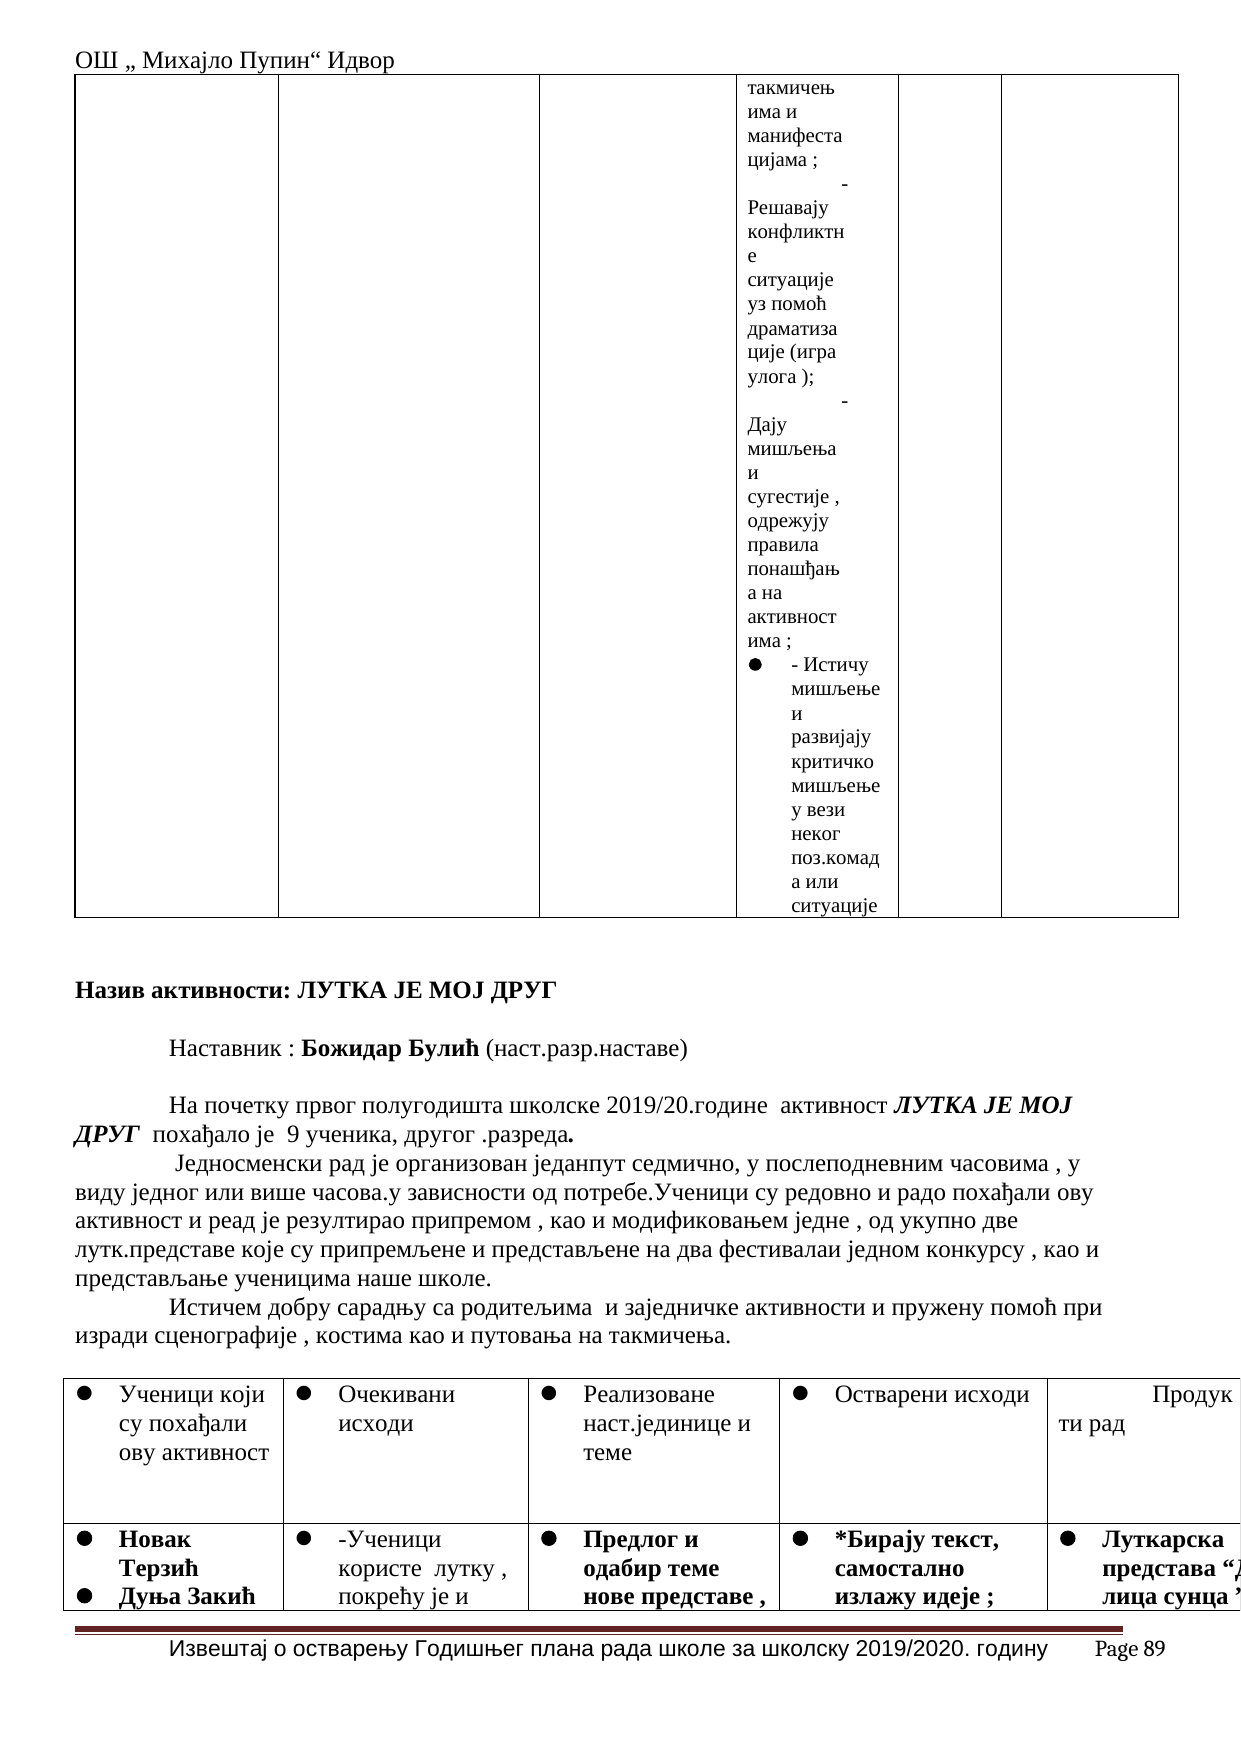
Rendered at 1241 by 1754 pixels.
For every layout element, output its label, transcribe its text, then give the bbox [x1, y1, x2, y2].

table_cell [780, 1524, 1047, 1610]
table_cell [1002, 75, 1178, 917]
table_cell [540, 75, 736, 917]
text Истичем добру сарадњу са родитељима и заједничке активности и пружену помоћ при изради сценографије , костима као и путовања на такмичења. [75, 1292, 1123, 1349]
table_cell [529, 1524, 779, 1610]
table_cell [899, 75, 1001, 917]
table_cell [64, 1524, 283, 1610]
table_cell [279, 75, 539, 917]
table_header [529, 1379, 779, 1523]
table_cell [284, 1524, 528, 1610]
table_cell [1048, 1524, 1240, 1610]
text Назив активности: ЛУТКА ЈЕ МОЈ ДРУГ [75, 976, 1123, 1004]
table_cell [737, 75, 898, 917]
text Наставник : Божидар Булић (наст.разр.наставе) [75, 1033, 1123, 1062]
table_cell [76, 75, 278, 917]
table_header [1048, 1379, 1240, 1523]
text На почетку првог полугодишта школске 2019/20.године активност ЛУТКА ЈЕ МОЈ ДРУГ похађало је 9 ученика, другог .разреда. [75, 1091, 1123, 1148]
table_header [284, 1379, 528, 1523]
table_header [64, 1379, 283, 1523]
text Једносменски рад је организован једанпут седмично, у послеподневним часовима , у виду једног или више часова.у зависности од потребе.Ученици су редовно и радо похађали ову активност и реад је резултирао припремом , као и модификовањем једне , од укупно две лутк.представе које су припремљене и представљене на два фестивалаи једном конкурсу , као и представљање ученицима наше школе. [75, 1148, 1123, 1292]
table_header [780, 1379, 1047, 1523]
